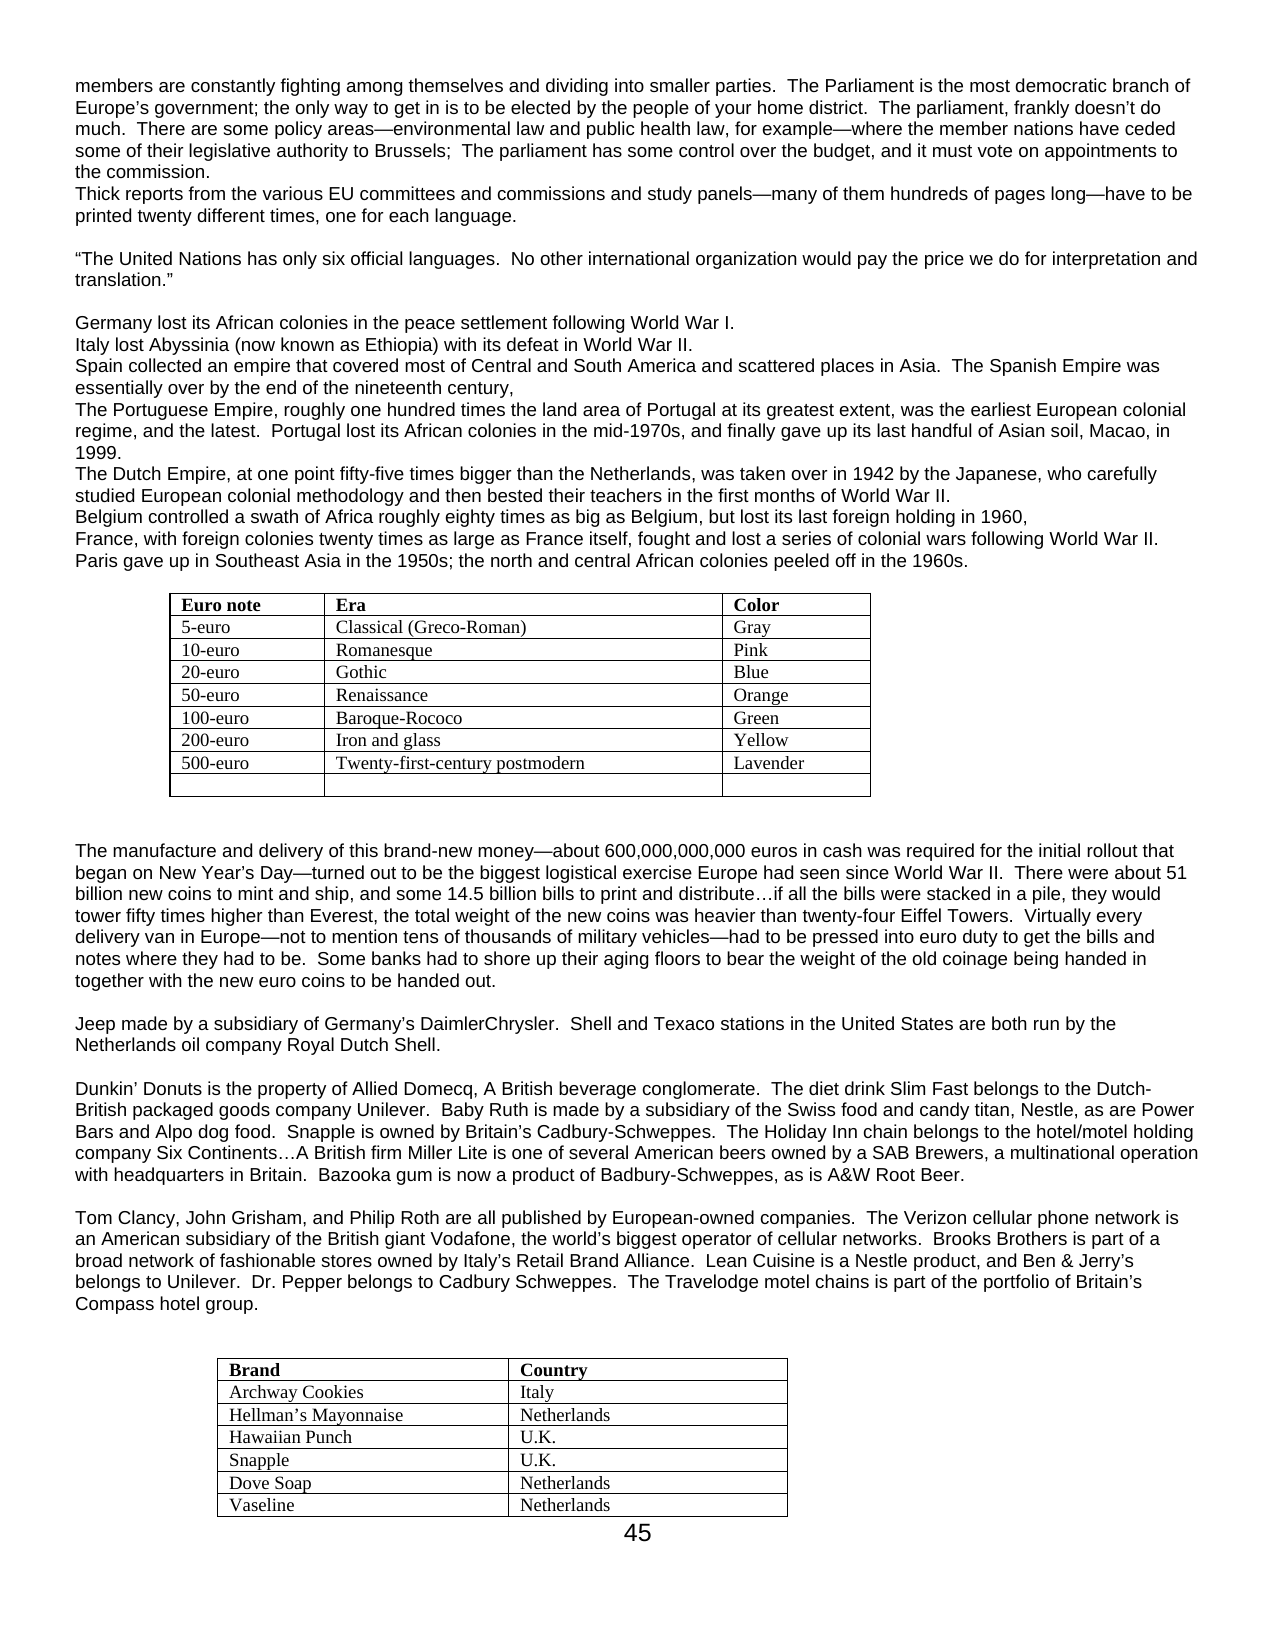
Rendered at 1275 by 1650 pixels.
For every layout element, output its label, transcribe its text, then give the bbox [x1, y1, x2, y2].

text France, with foreign colonies twenty times as large as France itself, fought and lost a series of colonial wars following World War II. Paris gave up in Southeast Asia in the 1950s; the north and central African colonies peeled off in the 1960s. [75, 528, 1200, 571]
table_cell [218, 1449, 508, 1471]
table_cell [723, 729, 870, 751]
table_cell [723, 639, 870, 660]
text Germany lost its African colonies in the peace settlement following World War I. [75, 312, 1200, 334]
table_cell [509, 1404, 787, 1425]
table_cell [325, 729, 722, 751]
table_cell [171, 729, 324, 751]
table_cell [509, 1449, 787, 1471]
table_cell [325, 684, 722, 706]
text Jeep made by a subsidiary of Germany’s DaimlerChrysler. Shell and Texaco stations in the United States are both run by the Netherlands oil company Royal Dutch Shell. [75, 1013, 1200, 1056]
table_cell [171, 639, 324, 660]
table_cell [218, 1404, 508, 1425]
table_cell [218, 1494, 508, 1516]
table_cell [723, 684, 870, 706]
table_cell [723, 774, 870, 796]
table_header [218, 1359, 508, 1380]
text The manufacture and delivery of this brand-new money—about 600,000,000,000 euros in cash was required for the initial rollout that began on New Year’s Day—turned out to be the biggest logistical exercise Europe had seen since World War II. There were about 51 billion new coins to mint and ship, and some 14.5 billion bills to print and distribute…if all the bills were stacked in a pile, they would tower fifty times higher than Everest, the total weight of the new coins was heavier than twenty-four Eiffel Towers. Virtually every delivery van in Europe—not to mention tens of thousands of military vehicles—had to be pressed into euro duty to get the bills and notes where they had to be. Some banks had to shore up their aging floors to bear the weight of the old coinage being handed in together with the new euro coins to be handed out. [75, 840, 1200, 991]
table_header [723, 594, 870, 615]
text “The United Nations has only six official languages. No other international organization would pay the price we do for interpretation and translation.” [75, 247, 1200, 291]
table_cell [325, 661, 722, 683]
text Dunkin’ Donuts is the property of Allied Domecq, A British beverage conglomerate. The diet drink Slim Fast belongs to the Dutch-British packaged goods company Unilever. Baby Ruth is made by a subsidiary of the Swiss food and candy titan, Nestle, as are Power Bars and Alpo dog food. Snapple is owned by Britain’s Cadbury-Schweppes. The Holiday Inn chain belongs to the hotel/motel holding company Six Continents…A British firm Miller Lite is one of several American beers owned by a SAB Brewers, a multinational operation with headquarters in Britain. Bazooka gum is now a product of Badbury-Schweppes, as is A&W Root Beer. [75, 1077, 1200, 1185]
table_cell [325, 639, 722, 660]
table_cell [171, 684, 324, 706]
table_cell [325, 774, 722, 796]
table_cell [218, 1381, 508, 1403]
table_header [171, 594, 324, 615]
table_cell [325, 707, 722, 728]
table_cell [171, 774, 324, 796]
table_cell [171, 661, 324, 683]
text members are constantly fighting among themselves and dividing into smaller parties. The Parliament is the most democratic branch of Europe’s government; the only way to get in is to be elected by the people of your home district. The parliament, frankly doesn’t do much. There are some policy areas—environmental law and public health law, for example—where the member nations have ceded some of their legislative authority to Brussels; The parliament has some control over the budget, and it must vote on appointments to the commission. [75, 75, 1200, 183]
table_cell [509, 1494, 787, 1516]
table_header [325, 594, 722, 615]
text The Dutch Empire, at one point fifty-five times bigger than the Netherlands, was taken over in 1942 by the Japanese, who carefully studied European colonial methodology and then bested their teachers in the first months of World War II. [75, 463, 1200, 506]
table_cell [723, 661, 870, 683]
text The Portuguese Empire, roughly one hundred times the land area of Portugal at its greatest extent, was the earliest European colonial regime, and the latest. Portugal lost its African colonies in the mid-1970s, and finally gave up its last handful of Asian soil, Macao, in 1999. [75, 398, 1200, 463]
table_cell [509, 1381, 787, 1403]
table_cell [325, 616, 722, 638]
text Tom Clancy, John Grisham, and Philip Roth are all published by European-owned companies. The Verizon cellular phone network is an American subsidiary of the British giant Vodafone, the world’s biggest operator of cellular networks. Brooks Brothers is part of a broad network of fashionable stores owned by Italy’s Retail Brand Alliance. Lean Cuisine is a Nestle product, and Ben & Jerry’s belongs to Unilever. Dr. Pepper belongs to Cadbury Schweppes. The Travelodge motel chains is part of the portfolio of Britain’s Compass hotel group. [75, 1207, 1200, 1314]
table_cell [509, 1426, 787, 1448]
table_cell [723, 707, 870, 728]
text Thick reports from the various EU committees and commissions and study panels—many of them hundreds of pages long—have to be printed twenty different times, one for each language. [75, 183, 1200, 226]
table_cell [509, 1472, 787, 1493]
text Spain collected an empire that covered most of Central and South America and scattered places in Asia. The Spanish Empire was essentially over by the end of the nineteenth century, [75, 355, 1200, 398]
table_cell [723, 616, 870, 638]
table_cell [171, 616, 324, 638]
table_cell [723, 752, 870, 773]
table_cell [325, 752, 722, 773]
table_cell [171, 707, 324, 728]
text Belgium controlled a swath of Africa roughly eighty times as big as Belgium, but lost its last foreign holding in 1960, [75, 506, 1200, 528]
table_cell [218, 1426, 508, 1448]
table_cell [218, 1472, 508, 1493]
text Italy lost Abyssinia (now known as Ethiopia) with its defeat in World War II. [75, 334, 1200, 355]
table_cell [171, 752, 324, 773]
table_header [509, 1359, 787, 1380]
